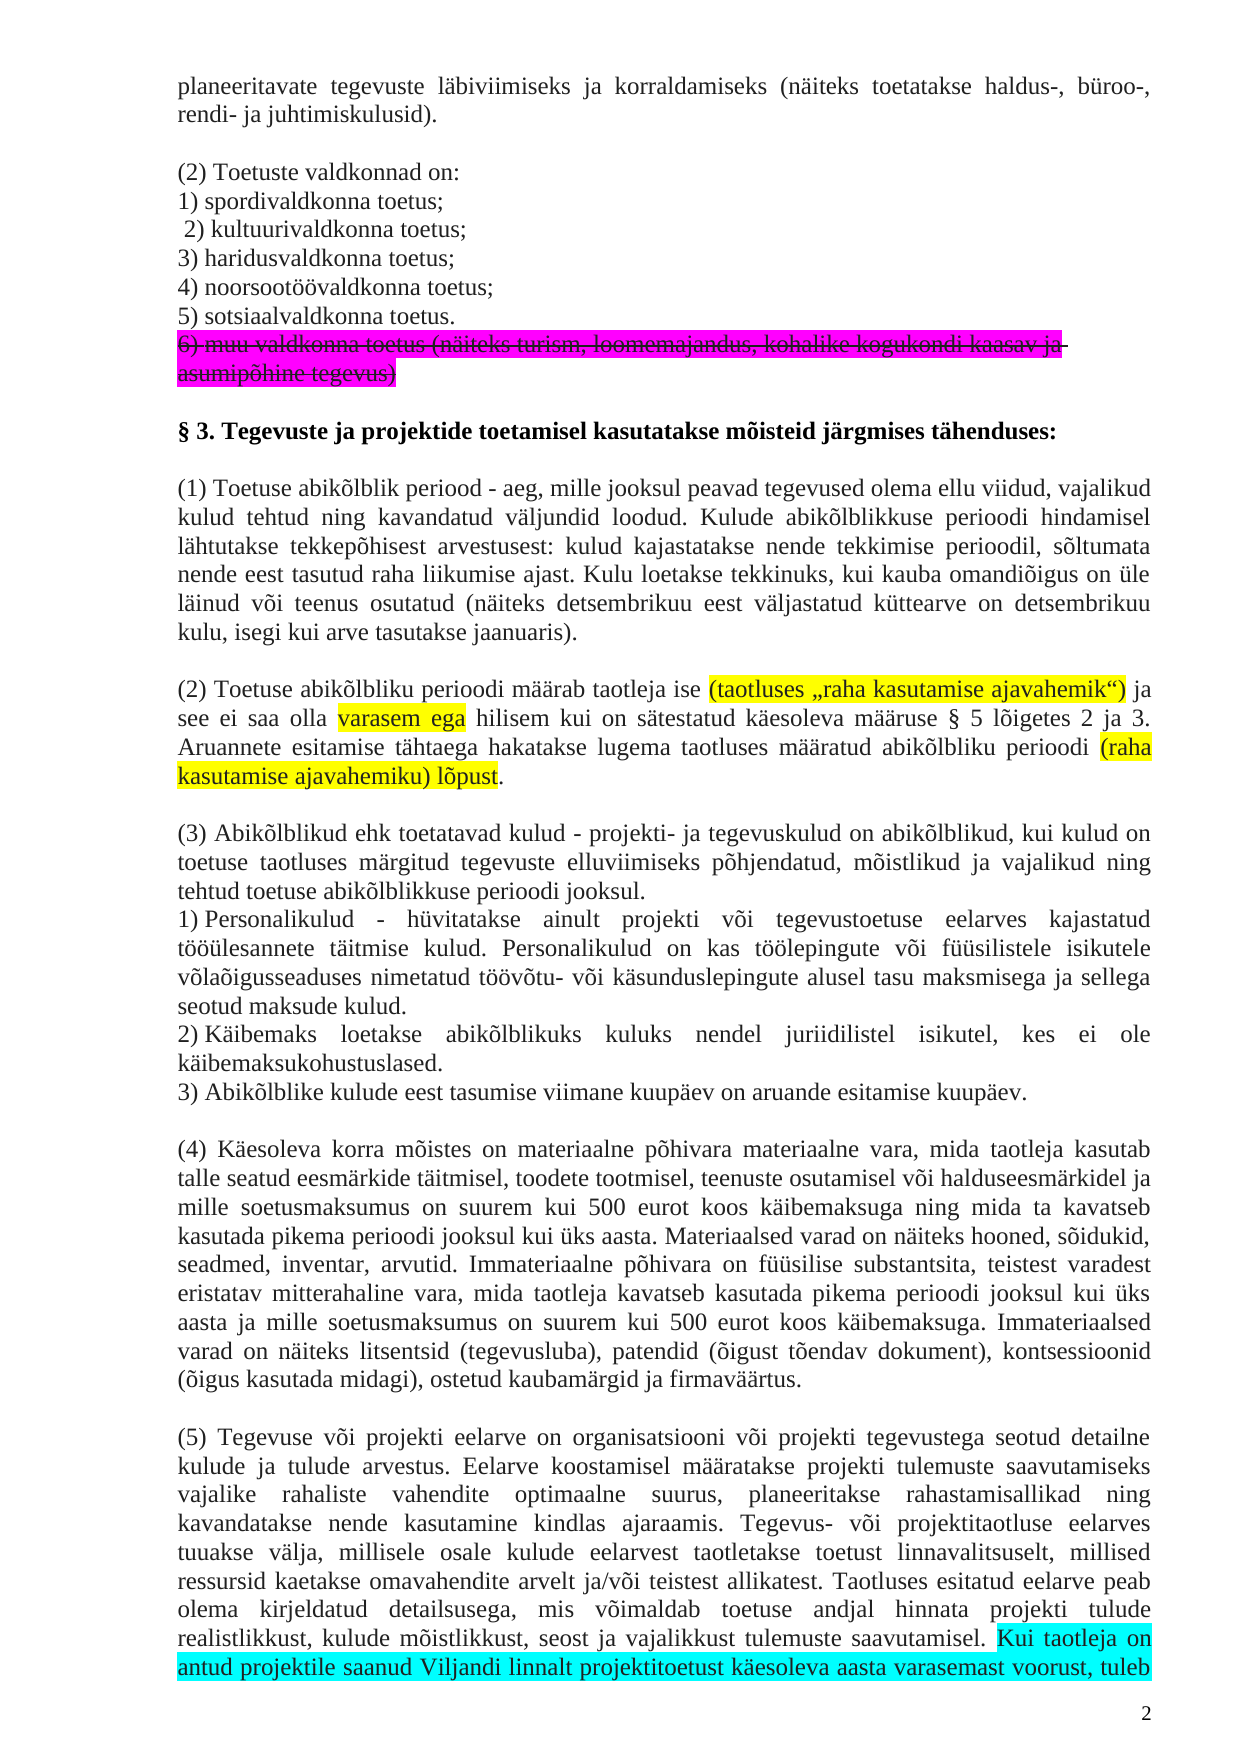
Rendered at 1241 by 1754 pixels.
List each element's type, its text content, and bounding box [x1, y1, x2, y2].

text § 3. Tegevuste ja projektide toetamisel kasutatakse mõisteid järgmises tähenduses: [177, 416, 1152, 444]
text (2) Toetuste valdkonnad on: [177, 157, 1152, 186]
text 1) spordivaldkonna toetus; [177, 186, 1152, 214]
text (2) Toetuse abikõlbliku perioodi määrab taotleja ise (taotluses „raha kasutamise ajavahemik“) ja see ei saa olla varasem ega hilisem kui on sätestatud käesoleva määruse § 5 lõigetes 2 ja 3. Aruannete esitamise tähtaega hakatakse lugema taotluses määratud abikõlbliku perioodi (raha kasutamise ajavahemiku) lõpust. [177, 674, 1152, 789]
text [177, 1422, 1152, 1652]
text 4) noorsootöövaldkonna toetus; [177, 272, 1152, 301]
text 5) sotsiaalvaldkonna toetus. [177, 301, 1152, 329]
text 3) haridusvaldkonna toetus; [177, 243, 1152, 272]
text 6) muu valdkonna toetus (näiteks turism, loomemajandus, kohalike kogukondi kaasav ja asumipõhine tegevus) [177, 329, 1152, 387]
text (3) Abikõlblikud ehk toetatavad kulud - projekti- ja tegevuskulud on abikõlblikud, kui kulud on toetuse taotluses märgitud tegevuste elluviimiseks põhjendatud, mõistlikud ja vajalikud ning tehtud toetuse abikõlblikkuse perioodi jooksul. [177, 818, 1152, 904]
text 2) kultuurivaldkonna toetus; [177, 214, 1152, 243]
text (4) Käesoleva korra mõistes on materiaalne põhivara materiaalne vara, mida taotleja kasutab talle seatud eesmärkide täitmisel, toodete tootmisel, teenuste osutamisel või halduseesmärkidel ja mille soetusmaksumus on suurem kui 500 eurot koos käibemaksuga ning mida ta kavatseb kasutada pikema perioodi jooksul kui üks aasta. Materiaalsed varad on näiteks hooned, sõidukid, seadmed, inventar, arvutid. Immateriaalne põhivara on füüsilise substantsita, teistest varadest eristatav mitterahaline vara, mida taotleja kavatseb kasutada pikema perioodi jooksul kui üks aasta ja mille soetusmaksumus on suurem kui 500 eurot koos käibemaksuga. Immateriaalsed varad on näiteks litsentsid (tegevusluba), patendid (õigust tõendav dokument), kontsessioonid (õigus kasutada midagi), ostetud kaubamärgid ja firmaväärtus. [177, 1134, 1152, 1393]
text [177, 71, 1152, 128]
text 2) Käibemaks loetakse abikõlblikuks kuluks nendel juriidilistel isikutel, kes ei ole käibemaksukohustuslased. [177, 1019, 1152, 1077]
text 1) Personalikulud - hüvitatakse ainult projekti või tegevustoetuse eelarves kajastatud tööülesannete täitmise kulud. Personalikulud on kas töölepingute või füüsilistele isikutele võlaõigusseaduses nimetatud töövõtu- või käsunduslepingute alusel tasu maksmisega ja sellega seotud maksude kulud. [177, 904, 1152, 1019]
text (1) Toetuse abikõlblik periood - aeg, mille jooksul peavad tegevused olema ellu viidud, vajalikud kulud tehtud ning kavandatud väljundid loodud. Kulude abikõlblikkuse perioodi hindamisel lähtutakse tekkepõhisest arvestusest: kulud kajastatakse nende tekkimise perioodil, sõltumata nende eest tasutud raha liikumise ajast. Kulu loetakse tekkinuks, kui kauba omandiõigus on üle läinud või teenus osutatud (näiteks detsembrikuu eest väljastatud küttearve on detsembrikuu kulu, isegi kui arve tasutakse jaanuaris). [177, 473, 1152, 646]
text 3) Abikõlblike kulude eest tasumise viimane kuupäev on aruande esitamise kuupäev. [177, 1077, 1152, 1106]
